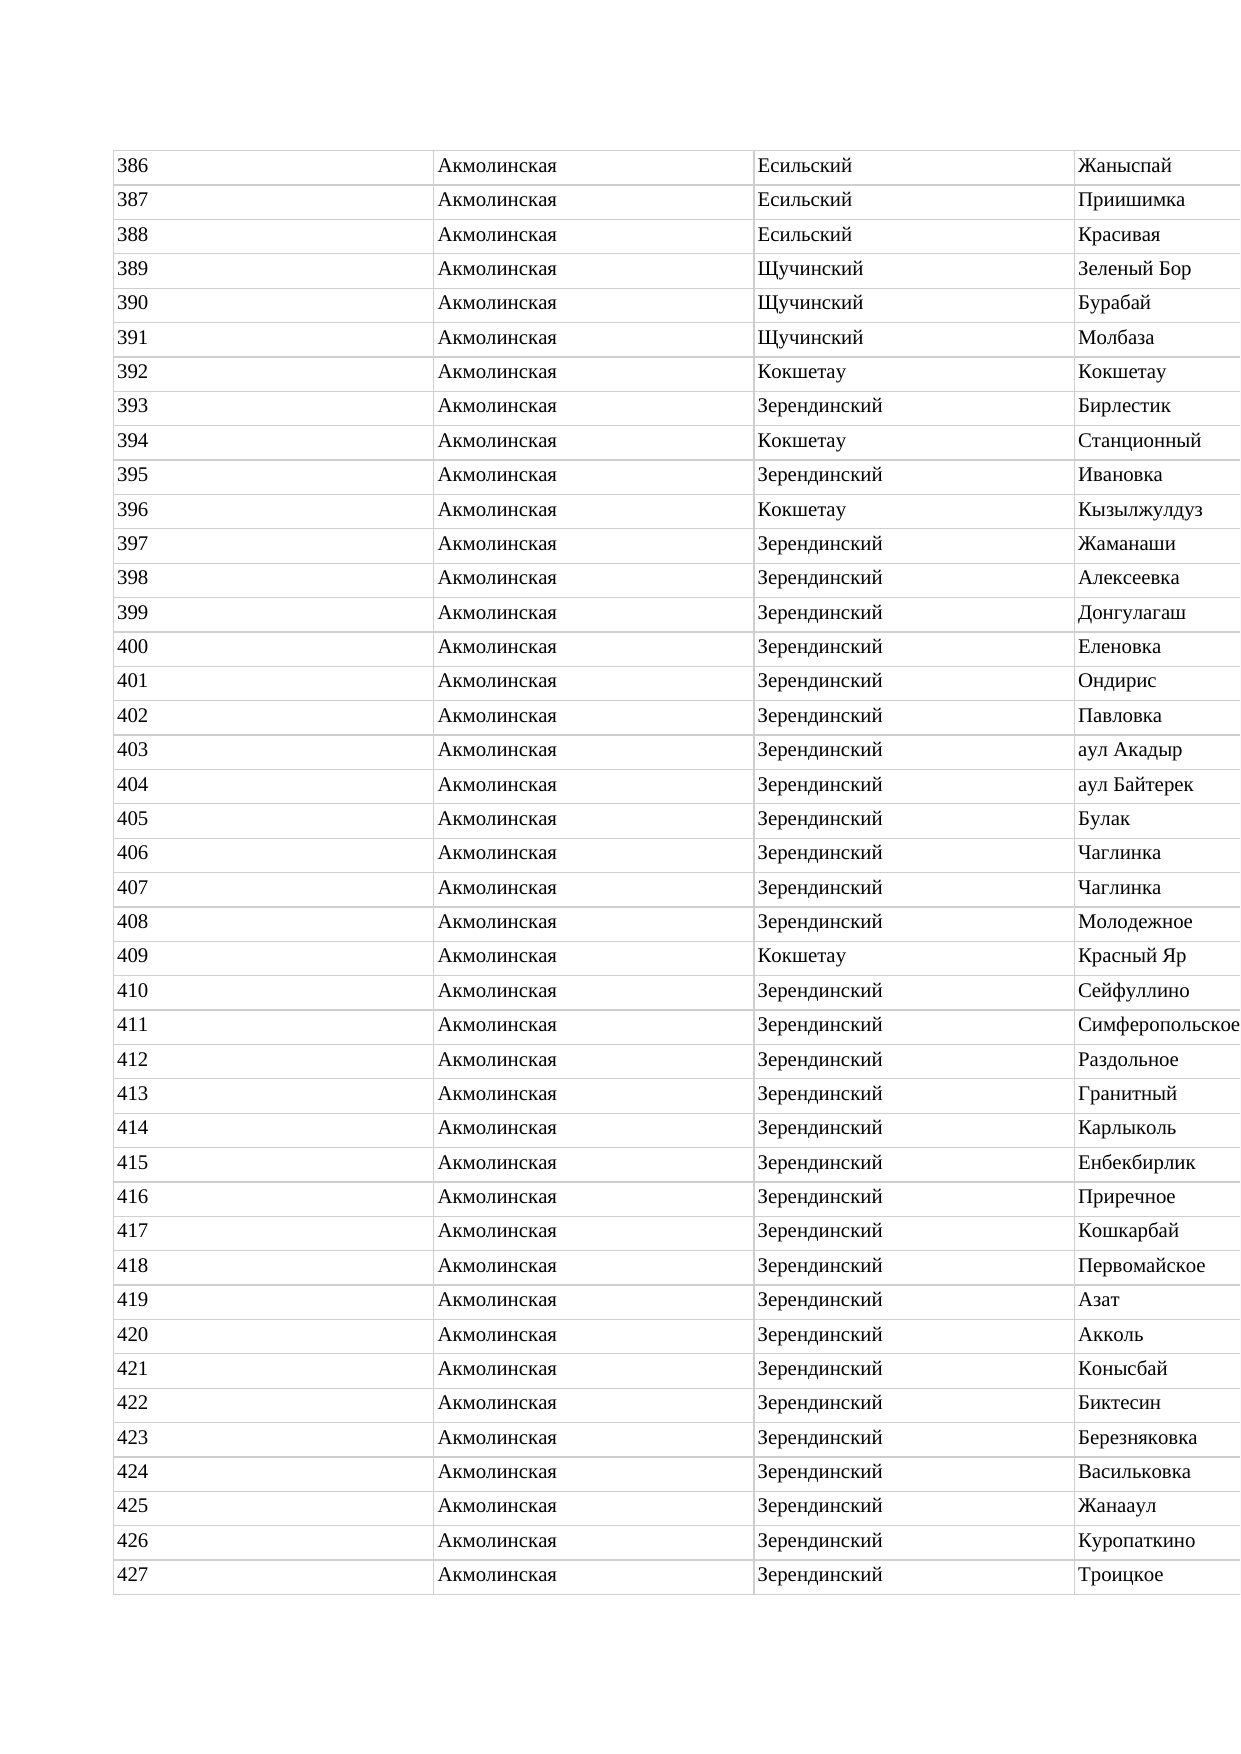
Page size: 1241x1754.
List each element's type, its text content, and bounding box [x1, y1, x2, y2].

table_cell Есильский [755, 220, 1074, 253]
table_cell Зерендинский [755, 1389, 1074, 1422]
table_cell 390 [114, 289, 433, 322]
table_cell Акмолинская [434, 426, 753, 459]
table_cell Кызылжулдуз [1075, 495, 1240, 528]
table_cell Жанааул [1075, 1492, 1240, 1525]
table_cell Енбекбирлик [1075, 1148, 1240, 1181]
table_cell Акмолинская [434, 976, 753, 1009]
table_cell Зерендинский [755, 908, 1074, 941]
table_cell Акмолинская [434, 770, 753, 803]
table_cell 422 [114, 1389, 433, 1422]
table_cell 417 [114, 1217, 433, 1250]
table_cell Акмолинская [434, 1320, 753, 1353]
table_cell 402 [114, 701, 433, 734]
table_cell Акколь [1075, 1320, 1240, 1353]
table_cell Зерендинский [755, 770, 1074, 803]
table_cell 409 [114, 942, 433, 975]
table_cell 403 [114, 736, 433, 769]
table_cell Березняковка [1075, 1423, 1240, 1456]
table_cell 419 [114, 1286, 433, 1319]
table_cell Акмолинская [434, 598, 753, 631]
table_cell Акмолинская [434, 1251, 753, 1284]
table_cell Зерендинский [755, 976, 1074, 1009]
table_cell Булак [1075, 804, 1240, 837]
table_cell Акмолинская [434, 633, 753, 666]
table_cell Зерендинский [755, 1251, 1074, 1284]
table_cell Есильский [755, 151, 1074, 184]
table_cell Акмолинская [434, 254, 753, 287]
table_cell Акмолинская [434, 667, 753, 700]
table_cell Кокшетау [755, 942, 1074, 975]
table_cell Акмолинская [434, 323, 753, 356]
table_cell Акмолинская [434, 1389, 753, 1422]
table_cell 396 [114, 495, 433, 528]
table_cell 399 [114, 598, 433, 631]
table_cell Кокшетау [755, 358, 1074, 391]
table_cell Чаглинка [1075, 839, 1240, 872]
table_cell Раздольное [1075, 1045, 1240, 1078]
table_cell Молбаза [1075, 323, 1240, 356]
table_cell Красивая [1075, 220, 1240, 253]
table_cell Щучинский [755, 289, 1074, 322]
table_cell Сейфуллино [1075, 976, 1240, 1009]
table_cell Зерендинский [755, 701, 1074, 734]
table_cell Станционный [1075, 426, 1240, 459]
table_cell Акмолинская [434, 1045, 753, 1078]
table_cell 404 [114, 770, 433, 803]
table_cell 393 [114, 392, 433, 425]
table_cell Алексеевка [1075, 564, 1240, 597]
table_cell Симферопольское [1075, 1011, 1240, 1044]
table_cell Акмолинская [434, 1561, 753, 1594]
table_cell Зерендинский [755, 529, 1074, 562]
table_cell 389 [114, 254, 433, 287]
table_cell Зеленый Бор [1075, 254, 1240, 287]
table_cell Приречное [1075, 1183, 1240, 1216]
table_cell Акмолинская [434, 186, 753, 219]
table_cell 395 [114, 461, 433, 494]
table_cell Ивановка [1075, 461, 1240, 494]
table_cell 421 [114, 1354, 433, 1387]
table_cell аул Байтерек [1075, 770, 1240, 803]
table_cell 415 [114, 1148, 433, 1181]
table_cell Троицкое [1075, 1561, 1240, 1594]
table_cell 418 [114, 1251, 433, 1284]
table_cell Зерендинский [755, 598, 1074, 631]
table_cell Жаманаши [1075, 529, 1240, 562]
table_cell Акмолинская [434, 873, 753, 906]
table_cell Павловка [1075, 701, 1240, 734]
table_cell Ондирис [1075, 667, 1240, 700]
table_cell 405 [114, 804, 433, 837]
table_cell Жаныспай [1075, 151, 1240, 184]
table_cell Куропаткино [1075, 1526, 1240, 1559]
table_cell 411 [114, 1011, 433, 1044]
table_cell аул Акадыр [1075, 736, 1240, 769]
table_cell Зерендинский [755, 1458, 1074, 1491]
table_cell Акмолинская [434, 289, 753, 322]
table_cell Васильковка [1075, 1458, 1240, 1491]
table_cell Зерендинский [755, 1045, 1074, 1078]
table_cell Зерендинский [755, 1526, 1074, 1559]
table_cell 398 [114, 564, 433, 597]
table_cell Красный Яр [1075, 942, 1240, 975]
table_cell Зерендинский [755, 804, 1074, 837]
table_cell Щучинский [755, 254, 1074, 287]
table_cell Акмолинская [434, 908, 753, 941]
table_cell 392 [114, 358, 433, 391]
table_cell Акмолинская [434, 564, 753, 597]
table_cell 427 [114, 1561, 433, 1594]
table_cell Акмолинская [434, 358, 753, 391]
table_cell Молодежное [1075, 908, 1240, 941]
table_cell Кокшетау [755, 495, 1074, 528]
table_cell Кокшетау [755, 426, 1074, 459]
table_cell 391 [114, 323, 433, 356]
table_cell Зерендинский [755, 461, 1074, 494]
table_cell 426 [114, 1526, 433, 1559]
table_cell Зерендинский [755, 667, 1074, 700]
table_cell Зерендинский [755, 1286, 1074, 1319]
table_cell Зерендинский [755, 1011, 1074, 1044]
table_cell Акмолинская [434, 1217, 753, 1250]
table_cell 387 [114, 186, 433, 219]
table_cell Акмолинская [434, 804, 753, 837]
table_cell Акмолинская [434, 942, 753, 975]
table_cell Гранитный [1075, 1079, 1240, 1112]
table_cell Зерендинский [755, 392, 1074, 425]
table_cell Кошкарбай [1075, 1217, 1240, 1250]
table_cell 416 [114, 1183, 433, 1216]
table_cell 406 [114, 839, 433, 872]
table_cell 423 [114, 1423, 433, 1456]
table_cell Бирлестик [1075, 392, 1240, 425]
table_cell Есильский [755, 186, 1074, 219]
table_cell 400 [114, 633, 433, 666]
table_cell 410 [114, 976, 433, 1009]
table_cell Зерендинский [755, 1492, 1074, 1525]
table_cell Зерендинский [755, 839, 1074, 872]
table_cell 412 [114, 1045, 433, 1078]
table_cell Акмолинская [434, 1423, 753, 1456]
table_cell Бурабай [1075, 289, 1240, 322]
table_cell Зерендинский [755, 1114, 1074, 1147]
table_cell Акмолинская [434, 1492, 753, 1525]
table_cell Зерендинский [755, 1148, 1074, 1181]
table_cell Приишимка [1075, 186, 1240, 219]
table_cell Акмолинская [434, 529, 753, 562]
table_cell Акмолинская [434, 1183, 753, 1216]
table_cell Акмолинская [434, 1354, 753, 1387]
table_cell Акмолинская [434, 1458, 753, 1491]
table_cell Конысбай [1075, 1354, 1240, 1387]
table_cell Зерендинский [755, 1183, 1074, 1216]
table_cell 386 [114, 151, 433, 184]
table_cell 397 [114, 529, 433, 562]
table_cell Кокшетау [1075, 358, 1240, 391]
table_cell Зерендинский [755, 1423, 1074, 1456]
table_cell Первомайское [1075, 1251, 1240, 1284]
table_cell Чаглинка [1075, 873, 1240, 906]
table_cell Акмолинская [434, 1114, 753, 1147]
table_cell 425 [114, 1492, 433, 1525]
table_cell Зерендинский [755, 1217, 1074, 1250]
table_cell Акмолинская [434, 151, 753, 184]
table_cell 407 [114, 873, 433, 906]
table_cell Акмолинская [434, 1526, 753, 1559]
table_cell Зерендинский [755, 1561, 1074, 1594]
table_cell Зерендинский [755, 564, 1074, 597]
table_cell 413 [114, 1079, 433, 1112]
table_cell Зерендинский [755, 1079, 1074, 1112]
table_cell 420 [114, 1320, 433, 1353]
table_cell Акмолинская [434, 461, 753, 494]
table_cell Зерендинский [755, 736, 1074, 769]
table_cell Зерендинский [755, 873, 1074, 906]
table_cell 408 [114, 908, 433, 941]
table_cell Акмолинская [434, 495, 753, 528]
table_cell Донгулагаш [1075, 598, 1240, 631]
table_cell Зерендинский [755, 1354, 1074, 1387]
table_cell 414 [114, 1114, 433, 1147]
table_cell Еленовка [1075, 633, 1240, 666]
table_cell Азат [1075, 1286, 1240, 1319]
table_cell 394 [114, 426, 433, 459]
table_cell Акмолинская [434, 220, 753, 253]
table_cell Акмолинская [434, 701, 753, 734]
table_cell Акмолинская [434, 1148, 753, 1181]
table_cell Акмолинская [434, 1079, 753, 1112]
table_cell Карлыколь [1075, 1114, 1240, 1147]
table_cell 401 [114, 667, 433, 700]
table_cell Щучинский [755, 323, 1074, 356]
table_cell Акмолинская [434, 1286, 753, 1319]
table_cell Акмолинская [434, 839, 753, 872]
table_cell Акмолинская [434, 392, 753, 425]
table_cell Акмолинская [434, 736, 753, 769]
table_cell 424 [114, 1458, 433, 1491]
table_cell Акмолинская [434, 1011, 753, 1044]
table_cell Зерендинский [755, 1320, 1074, 1353]
table_cell 388 [114, 220, 433, 253]
table_cell Биктесин [1075, 1389, 1240, 1422]
table_cell Зерендинский [755, 633, 1074, 666]
